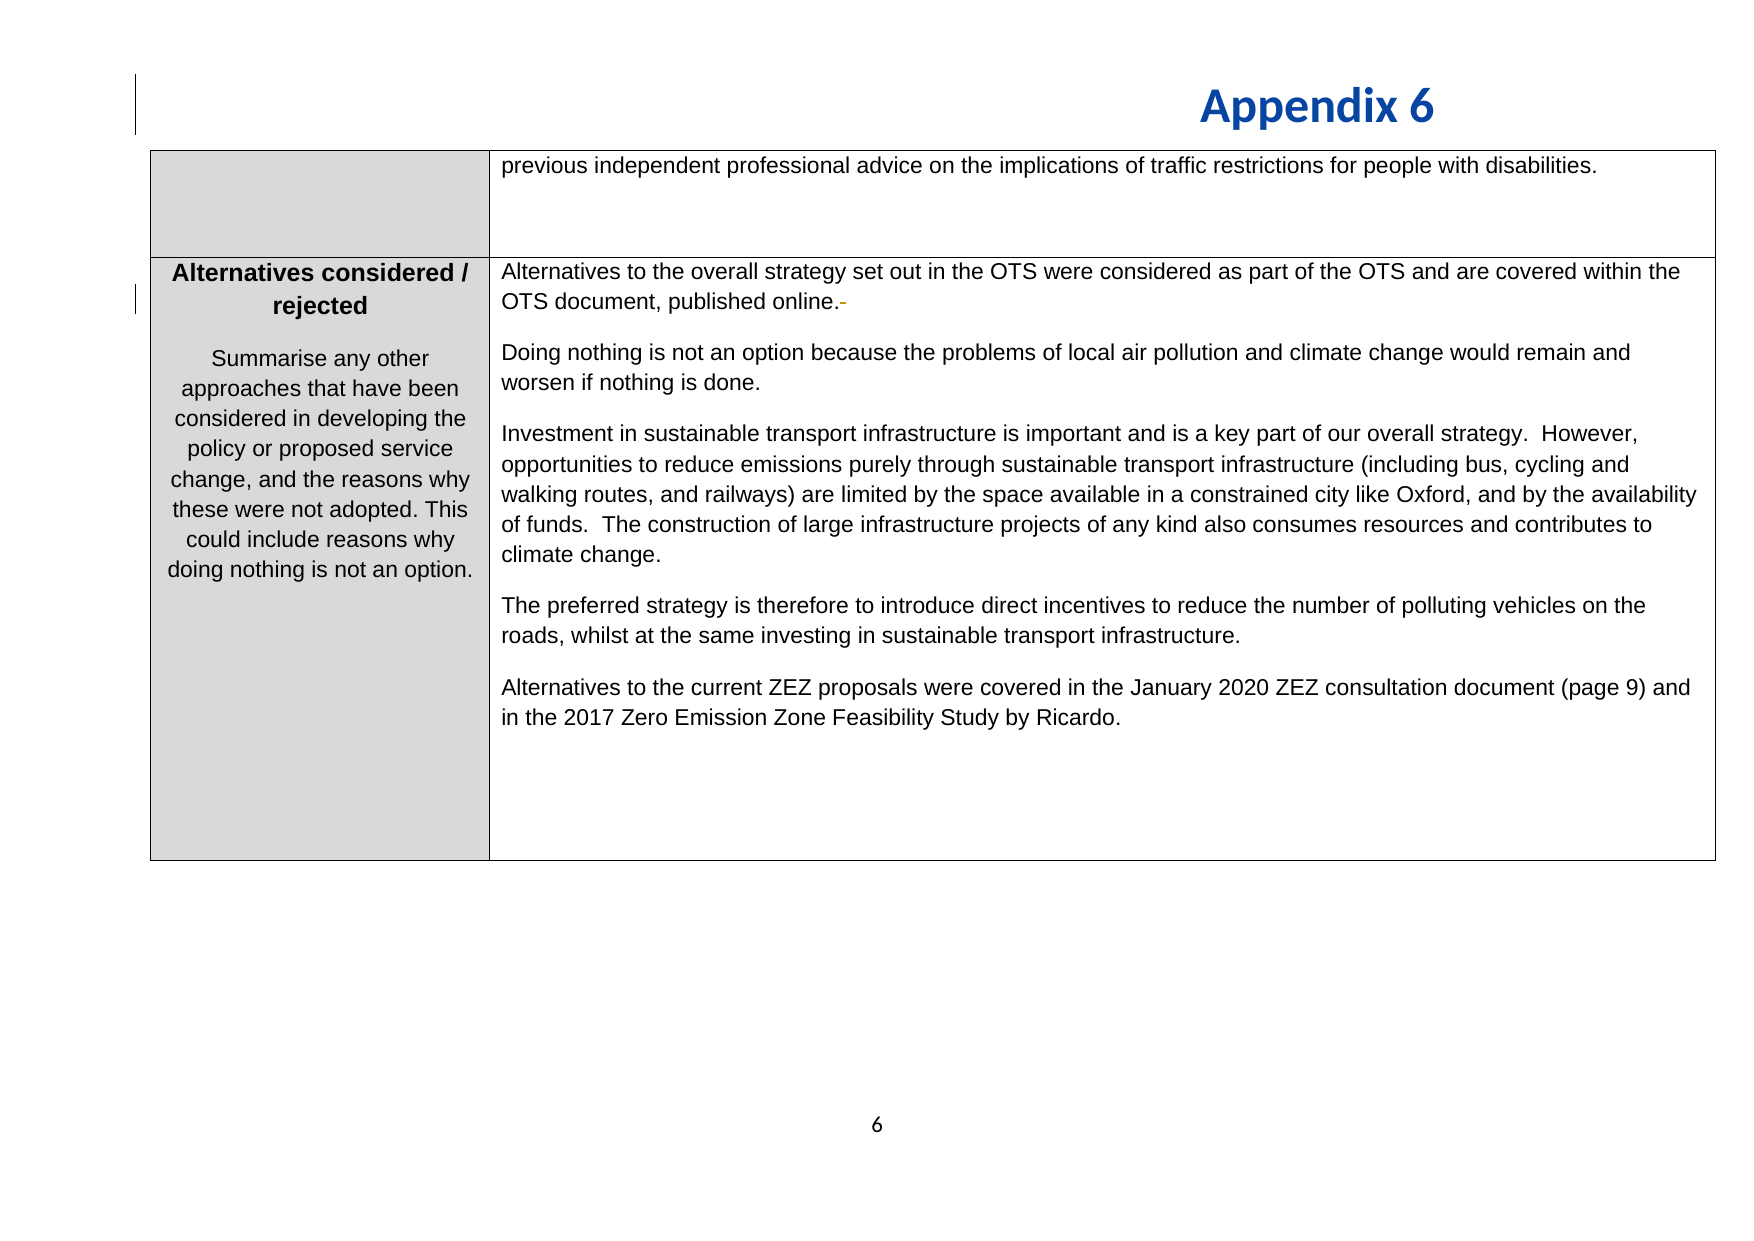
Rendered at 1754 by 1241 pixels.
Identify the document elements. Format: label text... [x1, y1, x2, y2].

table_cell Alternatives to the overall strategy set out in the OTS were considered as part of the OTS and are covered within the OTS document, published online. Doing nothing is not an option because the problems of local air pollution and climate change would remain and worsen if nothing is done. Investment in sustainable transport infrastructure is important and is a key part of our overall strategy. However, opportunities to reduce emissions purely through sustainable transport infrastructure (including bus, cycling and walking routes, and railways) are limited by the space available in a constrained city like Oxford, and by the availability of funds. The construction of large infrastructure projects of any kind also consumes resources and contributes to climate change. The preferred strategy is therefore to introduce direct incentives to reduce the number of polluting vehicles on the roads, whilst at the same investing in sustainable transport infrastructure. Alternatives to the current ZEZ proposals were covered in the January 2020 ZEZ consultation document (page 9) and in the 2017 Zero Emission Zone Feasibility Study by Ricardo. [490, 258, 1715, 860]
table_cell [490, 151, 1715, 257]
table_cell Alternatives considered / rejected Summarise any other approaches that have been considered in developing the policy or proposed service change, and the reasons why these were not adopted. This could include reasons why doing nothing is not an option. [151, 258, 489, 860]
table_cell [151, 151, 489, 257]
